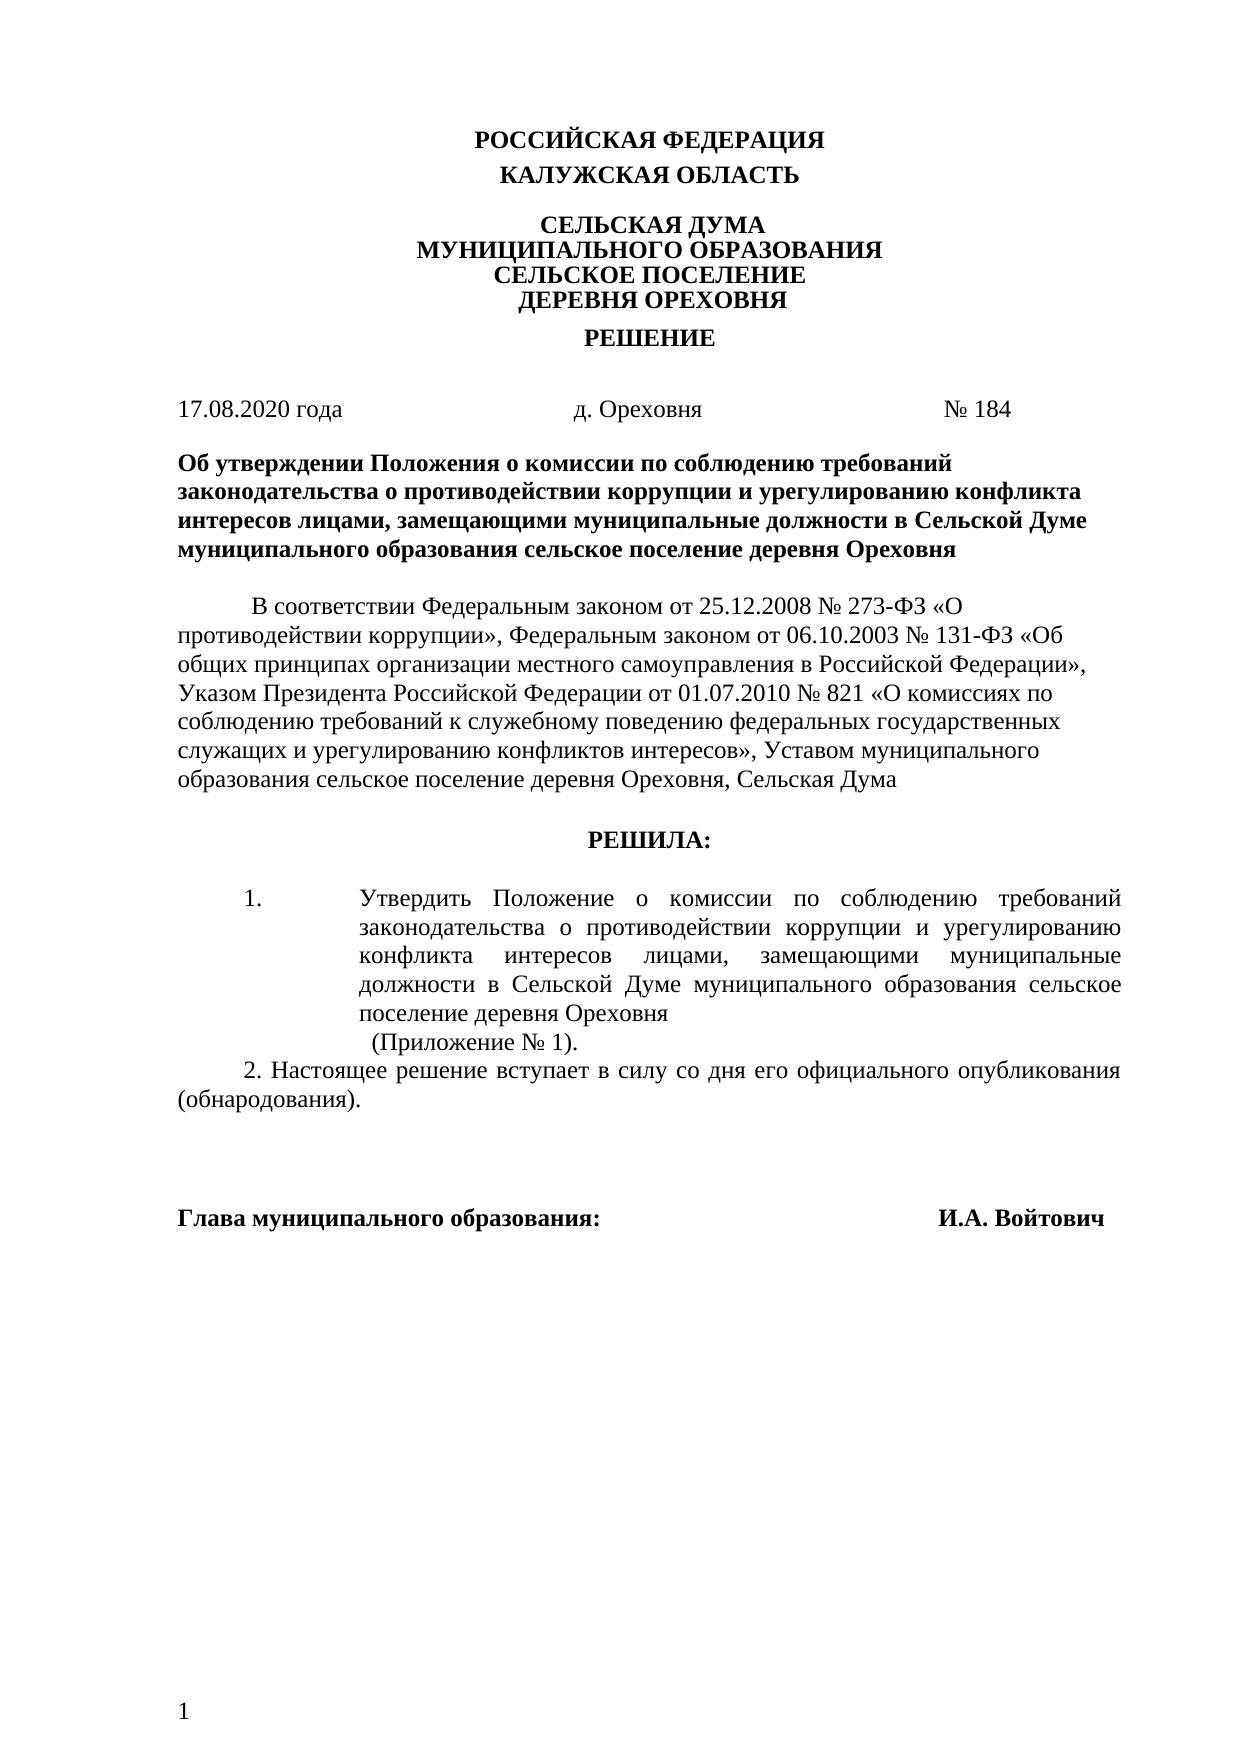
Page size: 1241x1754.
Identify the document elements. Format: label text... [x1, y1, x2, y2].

text В соответствии Федеральным законом от 25.12.2008 № 273-ФЗ «О противодействии коррупции», Федеральным законом от 06.10.2003 № 131-ФЗ «Об общих принципах организации местного самоуправления в Российской Федерации», Указом Президента Российской Федерации от 01.07.2010 № 821 «О комиссиях по соблюдению требований к служебному поведению федеральных государственных служащих и урегулированию конфликтов интересов», Уставом муниципального образования сельское поселение деревня Ореховня, Сельская Дума [177, 591, 1122, 793]
text РЕШИЛА: [177, 826, 1122, 854]
text РЕШЕНИЕ [177, 323, 1122, 351]
text СЕЛЬСКОЕ ПОСЕЛЕНИЕ [177, 264, 1122, 289]
text СЕЛЬСКАЯ ДУМА [177, 214, 1122, 239]
text Глава муниципального образования: И.А. Войтович [177, 1199, 1122, 1233]
text 2. Настоящее решение вступает в силу со дня его официального опубликования (обнародования). [177, 1056, 1122, 1113]
text МУНИЦИПАЛЬНОГО ОБРАЗОВАНИЯ [177, 239, 1122, 264]
text Об утверждении Положения о комиссии по соблюдению требований законодательства о противодействии коррупции и урегулированию конфликта интересов лицами, замещающими муниципальные должности в Сельской Думе муниципального образования сельское поселение деревня Ореховня [177, 448, 1122, 563]
text (Приложение № 1). [359, 1027, 1122, 1056]
text РОССИЙСКАЯ ФЕДЕРАЦИЯ [177, 125, 1122, 154]
text 17.08.2020 года д. Ореховня № 184 [177, 394, 1122, 423]
text КАЛУЖСКАЯ ОБЛАСТЬ [177, 160, 1122, 189]
list Утвердить Положение о комиссии по соблюдению требований законодательства о противодействии коррупции и урегулированию конфликта интересов лицами, замещающими муниципальные должности в Сельской Думе муниципального образования сельское поселение деревня Ореховня [243, 883, 1122, 1027]
text ДЕРЕВНЯ ОРЕХОВНЯ [177, 289, 1122, 314]
